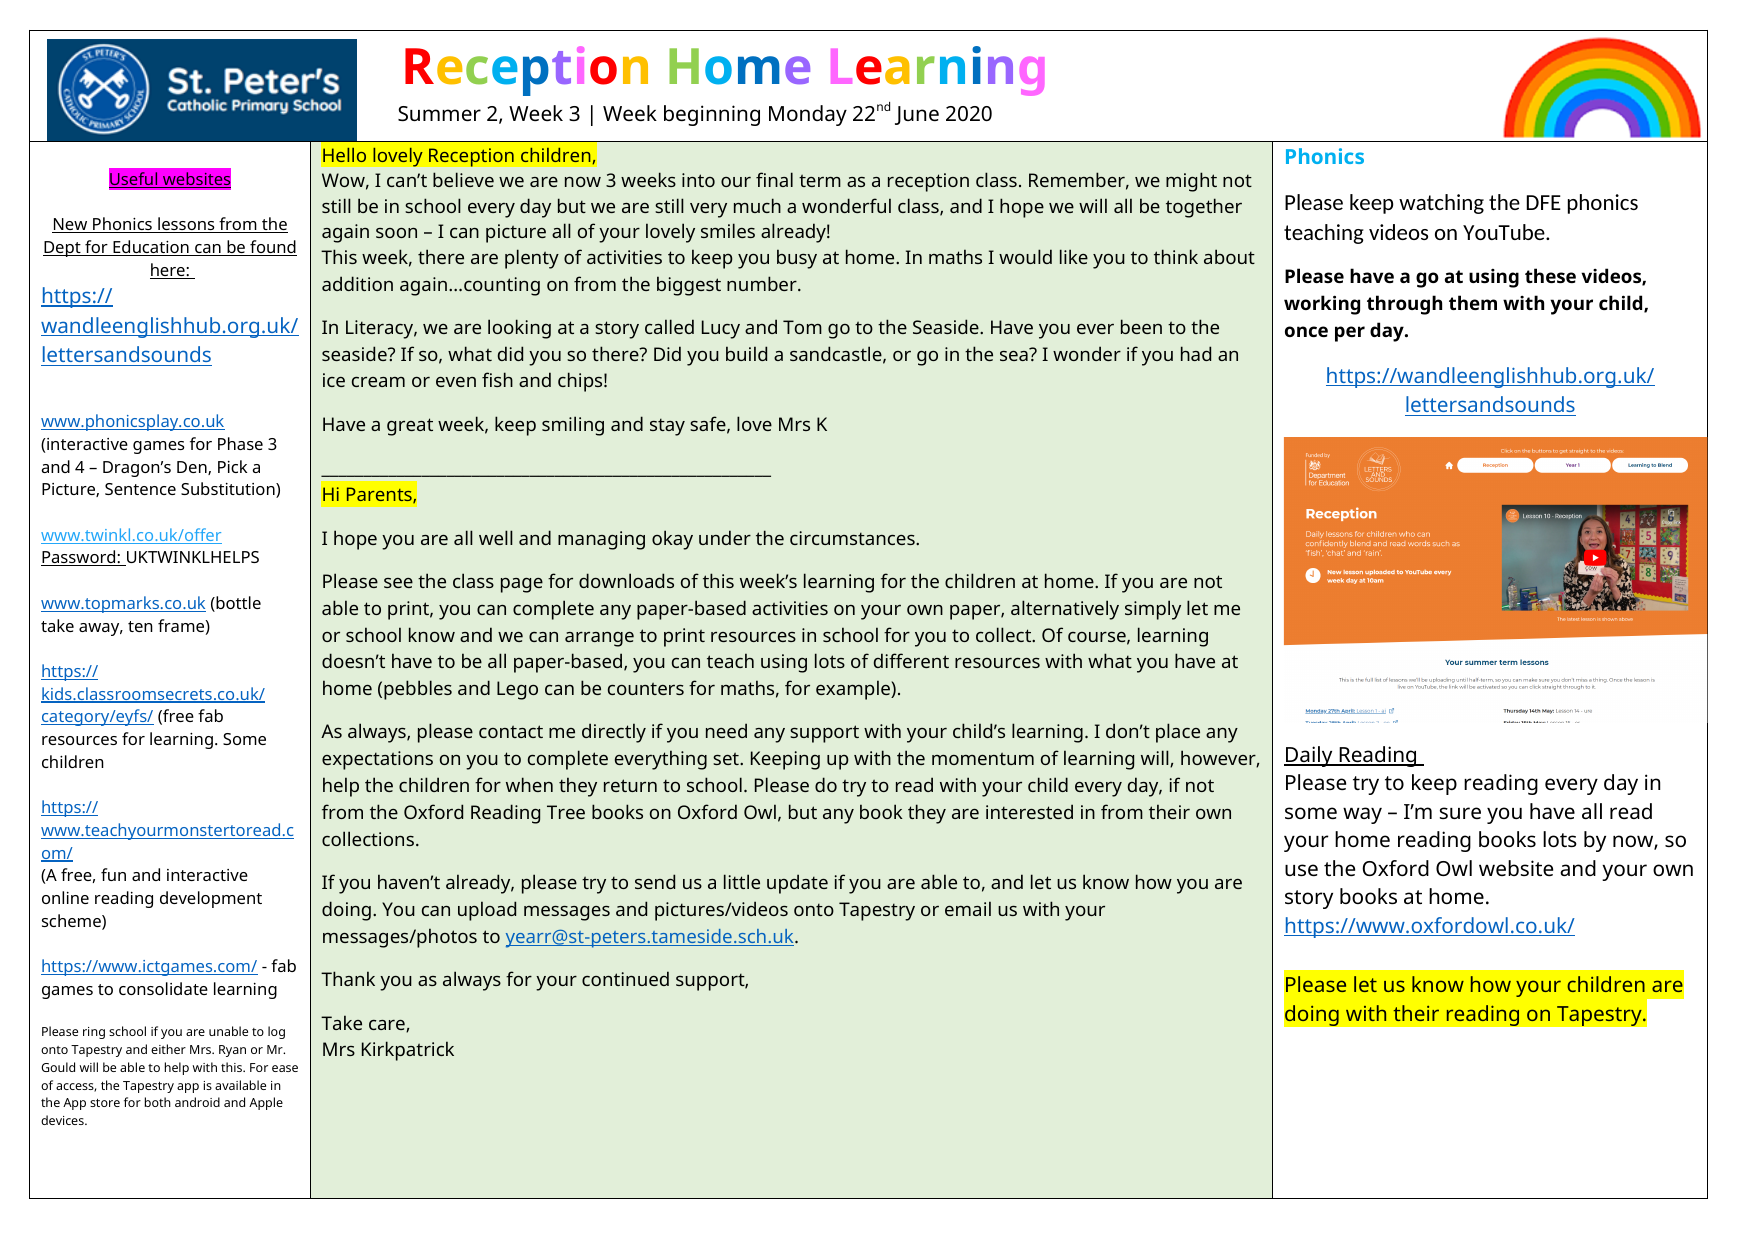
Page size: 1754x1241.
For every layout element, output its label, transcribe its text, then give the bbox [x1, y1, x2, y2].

table_cell Useful websites New Phonics lessons from the Dept for Education can be found here: https://wandleenglishhub.org.uk/lettersandsounds www.phonicsplay.co.uk (interactive games for Phase 3 and 4 – Dragon’s Den, Pick a Picture, Sentence Substitution) www.twinkl.co.uk/offer Password: UKTWINKLHELPS www.topmarks.co.uk (bottle take away, ten frame) https://kids.classroomsecrets.co.uk/category/eyfs/ (free fab resources for learning. Some children https://www.teachyourmonstertoread.com/ (A free, fun and interactive online reading development scheme) https://www.ictgames.com/ - fab games to consolidate learning Please ring school if you are unable to log onto Tapestry and either Mrs. Ryan or Mr. Gould will be able to help with this. For ease of access, the Tapestry app is available in the App store for both android and Apple devices. [30, 142, 310, 1198]
table_cell Hello lovely Reception children, Wow, I can’t believe we are now 3 weeks into our final term as a reception class. Remember, we might not still be in school every day but we are still very much a wonderful class, and I hope we will all be together again soon – I can picture all of your lovely smiles already! This week, there are plenty of activities to keep you busy at home. In maths I would like you to think about addition again…counting on from the biggest number. In Literacy, we are looking at a story called Lucy and Tom go to the Seaside. Have you ever been to the seaside? If so, what did you so there? Did you build a sandcastle, or go in the sea? I wonder if you had an ice cream or even fish and chips! Have a great week, keep smiling and stay safe, love Mrs K ______________________________________________________ Hi Parents, I hope you are all well and managing okay under the circumstances. Please see the class page for downloads of this week’s learning for the children at home. If you are not able to print, you can complete any paper-based activities on your own paper, alternatively simply let me or school know and we can arrange to print resources in school for you to collect. Of course, learning doesn’t have to be all paper-based, you can teach using lots of different resources with what you have at home (pebbles and Lego can be counters for maths, for example). As always, please contact me directly if you need any support with your child’s learning. I don’t place any expectations on you to complete everything set. Keeping up with the momentum of learning will, however, help the children for when they return to school. Please do try to read with your child every day, if not from the Oxford Reading Tree books on Oxford Owl, but any book they are interested in from their own collections. If you haven’t already, please try to send us a little update if you are able to, and let us know how you are doing. You can upload messages and pictures/videos onto Tapestry or email us with your messages/photos to yearr@st-peters.tameside.sch.uk. Thank you as always for your continued support, Take care, Mrs Kirkpatrick [311, 142, 1272, 1198]
table_header Reception Home Learning Summer 2, Week 3 | Week beginning Monday 22nd June 2020 [30, 31, 1707, 141]
picture [1283, 437, 1708, 723]
picture [1555, 90, 1649, 137]
table_cell Phonics Please keep watching the DFE phonics teaching videos on YouTube. Please have a go at using these videos, working through them with your child, once per day. https://wandleenglishhub.org.uk/lettersandsounds Daily Reading Please try to keep reading every day in some way – I’m sure you have all read your home reading books lots by now, so use the Oxford Owl website and your own story books at home. https://www.oxfordowl.co.uk/ Please let us know how your children are doing with their reading on Tapestry. [1273, 142, 1707, 1198]
picture [1497, 34, 1704, 137]
